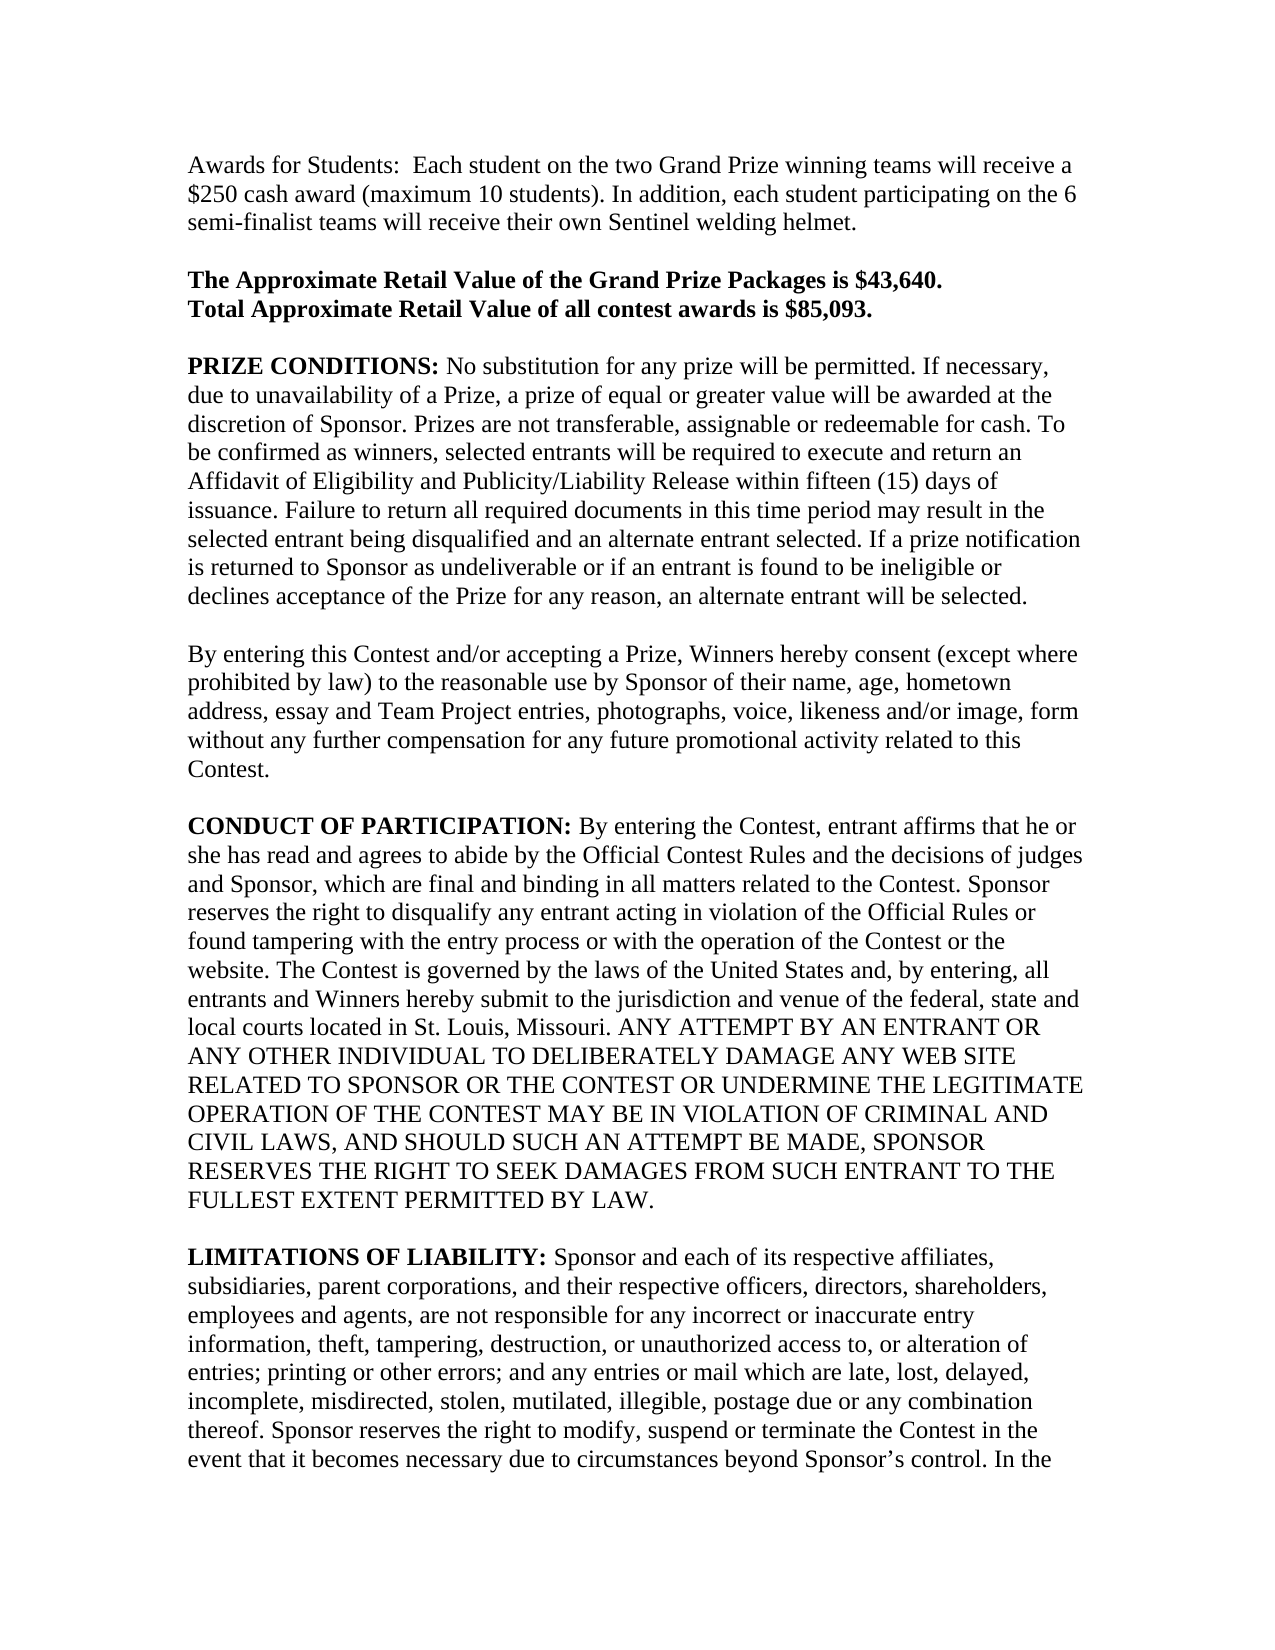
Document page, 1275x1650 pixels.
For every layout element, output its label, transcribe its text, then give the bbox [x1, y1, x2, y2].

text PRIZE CONDITIONS: No substitution for any prize will be permitted. If necessary, due to unavailability of a Prize, a prize of equal or greater value will be awarded at the discretion of Sponsor. Prizes are not transferable, assignable or redeemable for cash. To be confirmed as winners, selected entrants will be required to execute and return an Affidavit of Eligibility and Publicity/Liability Release within fifteen (15) days of issuance. Failure to return all required documents in this time period may result in the selected entrant being disqualified and an alternate entrant selected. If a prize notification is returned to Sponsor as undeliverable or if an entrant is found to be ineligible or declines acceptance of the Prize for any reason, an alternate entrant will be selected. [187, 351, 1087, 610]
text Awards for Students: Each student on the two Grand Prize winning teams will receive a $250 cash award (maximum 10 students). In addition, each student participating on the 6 semi-finalist teams will receive their own Sentinel welding helmet. [187, 150, 1087, 236]
text CONDUCT OF PARTICIPATION: By entering the Contest, entrant affirms that he or she has read and agrees to abide by the Official Contest Rules and the decisions of judges and Sponsor, which are final and binding in all matters related to the Contest. Sponsor reserves the right to disqualify any entrant acting in violation of the Official Rules or found tampering with the entry process or with the operation of the Contest or the website. The Contest is governed by the laws of the United States and, by entering, all entrants and Winners hereby submit to the jurisdiction and venue of the federal, state and local courts located in St. Louis, Missouri. ANY ATTEMPT BY AN ENTRANT OR ANY OTHER INDIVIDUAL TO DELIBERATELY DAMAGE ANY WEB SITE RELATED TO SPONSOR OR THE CONTEST OR UNDERMINE THE LEGITIMATE OPERATION OF THE CONTEST MAY BE IN VIOLATION OF CRIMINAL AND CIVIL LAWS, AND SHOULD SUCH AN ATTEMPT BE MADE, SPONSOR RESERVES THE RIGHT TO SEEK DAMAGES FROM SUCH ENTRANT TO THE FULLEST EXTENT PERMITTED BY LAW. [187, 811, 1087, 1214]
text The Approximate Retail Value of the Grand Prize Packages is $43,640. [187, 265, 1087, 294]
text Total Approximate Retail Value of all contest awards is $85,093. [187, 294, 1087, 322]
text By entering this Contest and/or accepting a Prize, Winners hereby consent (except where prohibited by law) to the reasonable use by Sponsor of their name, age, hometown address, essay and Team Project entries, photographs, voice, likeness and/or image, form without any further compensation for any future promotional activity related to this Contest. [187, 639, 1087, 782]
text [187, 1242, 1087, 1472]
